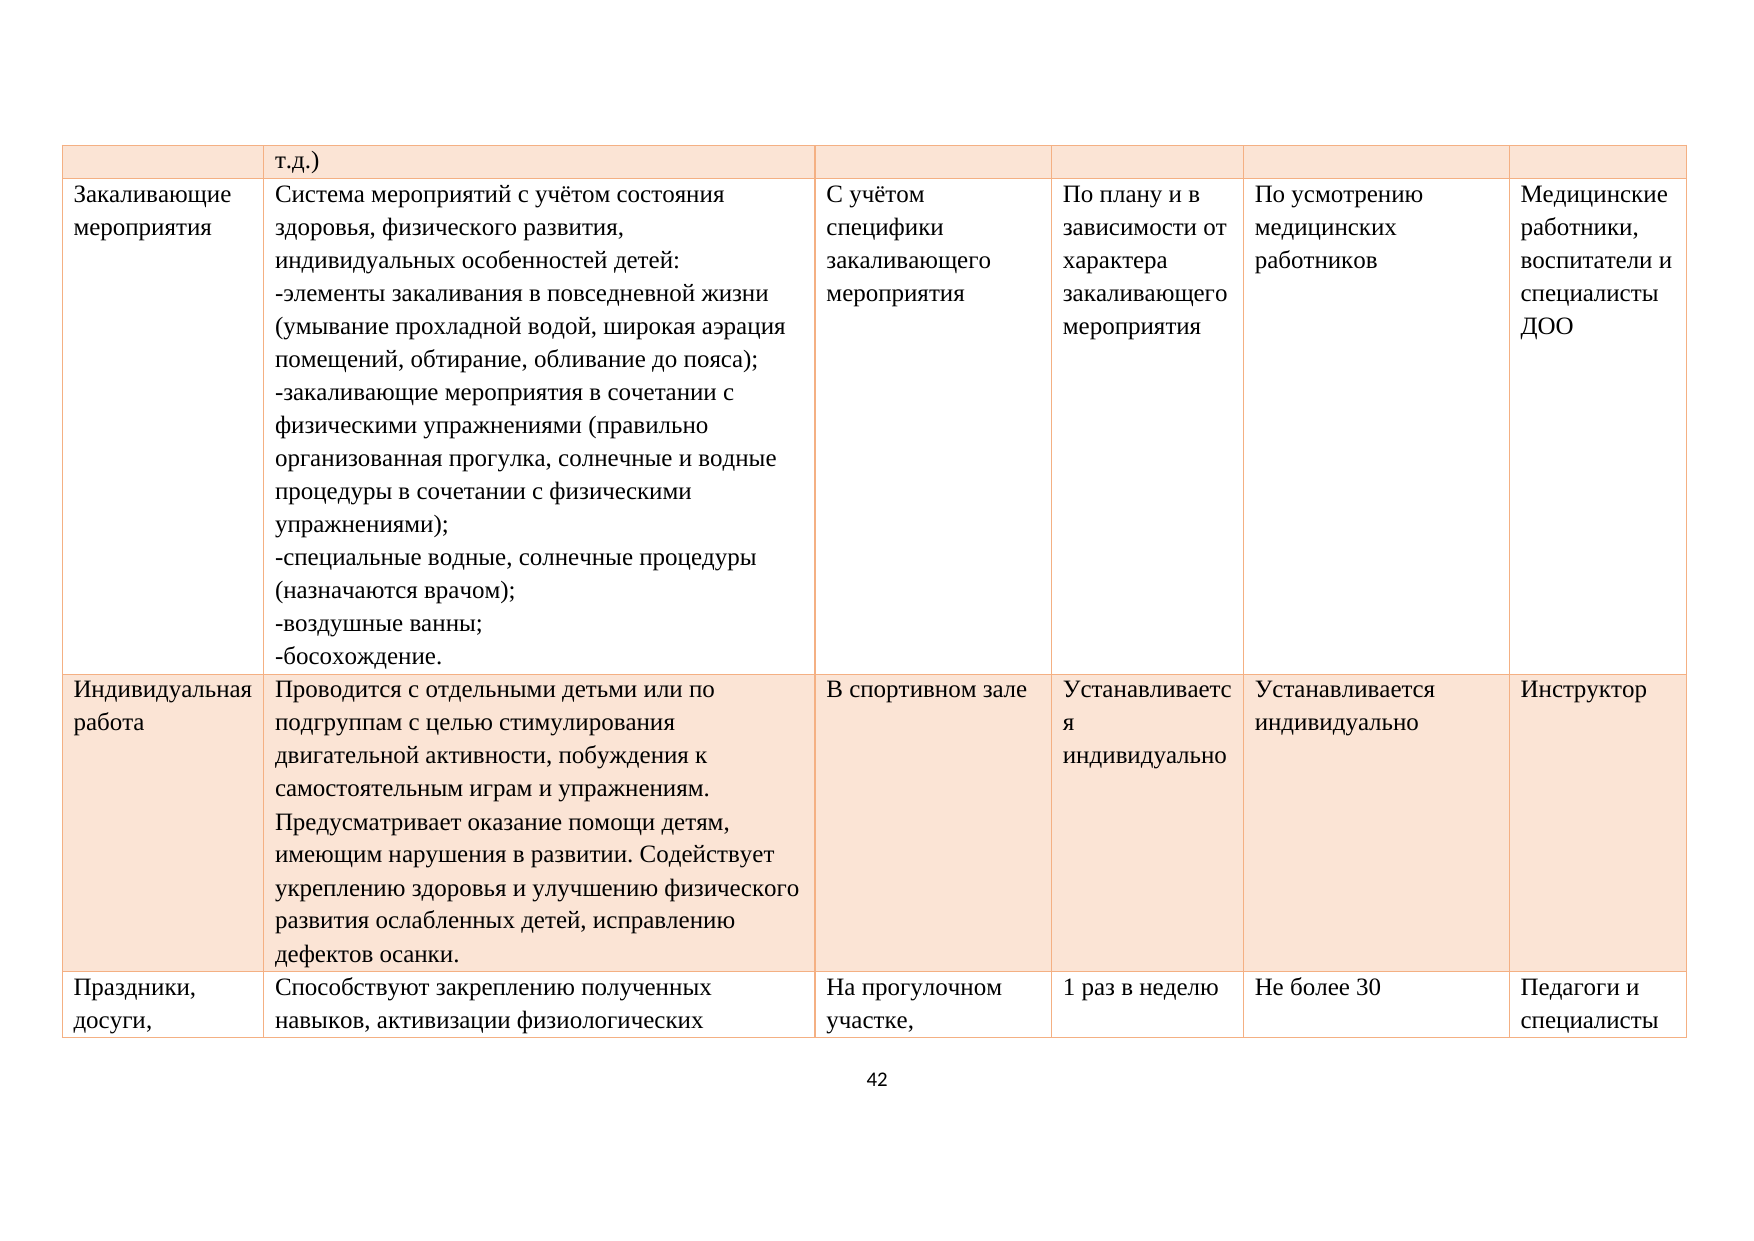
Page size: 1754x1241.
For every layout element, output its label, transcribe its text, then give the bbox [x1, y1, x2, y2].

table_cell Устанавливается индивидуально [1244, 675, 1509, 971]
table_cell Устанавливается индивидуально [1052, 675, 1243, 971]
table_cell Инструктор [1510, 675, 1686, 971]
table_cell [264, 146, 814, 178]
table_cell Воспитатель [1510, 146, 1686, 178]
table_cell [264, 972, 814, 1037]
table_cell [816, 972, 1051, 1037]
table_cell По усмотрению медицинских работников [1244, 179, 1509, 673]
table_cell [63, 972, 263, 1037]
table_cell Проводится с отдельными детьми или по подгруппам с целью стимулирования двигательной активности, побуждения к самостоятельным играм и упражнениям. Предусматривает оказание помощи детям, имеющим нарушения в развитии. Содействует укреплению здоровья и улучшению физического развития ослабленных детей, исправлению дефектов осанки. [264, 675, 814, 971]
table_cell 1 раз в неделю [1052, 972, 1243, 1037]
table_cell В спортивном зале [816, 675, 1051, 971]
table_cell Система мероприятий с учётом состояния здоровья, физического развития, индивидуальных особенностей детей: -элементы закаливания в повседневной жизни (умывание прохладной водой, широкая аэрация помещений, обтирание, обливание до пояса); -закаливающие мероприятия в сочетании с физическими упражнениями (правильно организованная прогулка, солнечные и водные процедуры в сочетании с физическими упражнениями); -специальные водные, солнечные процедуры (назначаются врачом); -воздушные ванны; -босохождение. [264, 179, 814, 673]
table_cell Медицинские работники, воспитатели и специалисты ДОО [1510, 179, 1686, 673]
table_cell Не более 30 [1244, 972, 1509, 1037]
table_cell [1052, 146, 1243, 178]
table_cell Закаливающие мероприятия [63, 179, 263, 673]
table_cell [63, 146, 263, 178]
table_cell С учётом специфики закаливающего мероприятия [816, 179, 1051, 673]
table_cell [1244, 146, 1509, 178]
table_cell По плану и в зависимости от характера закаливающего мероприятия [1052, 179, 1243, 673]
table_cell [816, 146, 1051, 178]
table_cell Индивидуальная работа [63, 675, 263, 971]
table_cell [1510, 972, 1686, 1037]
